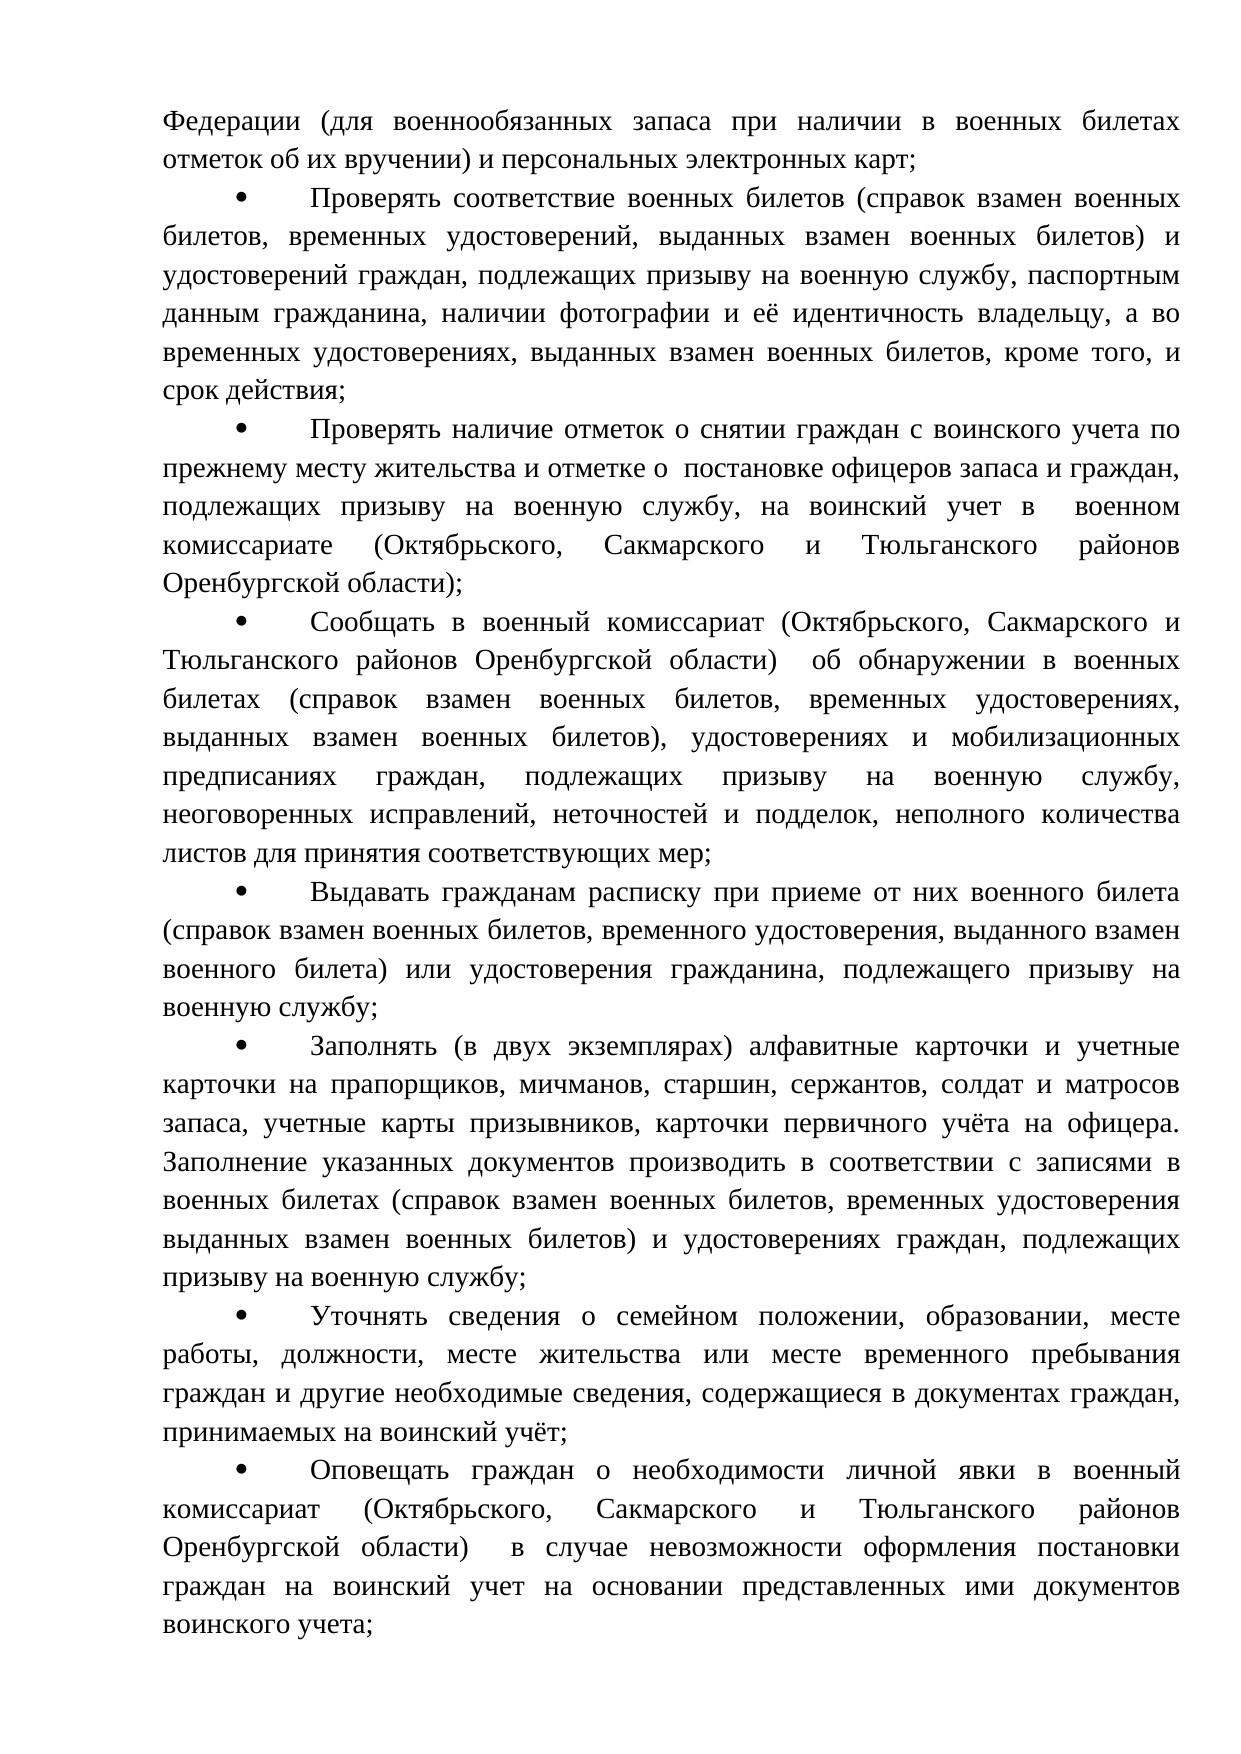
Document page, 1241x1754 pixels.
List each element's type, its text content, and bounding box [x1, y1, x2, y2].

list Сообщать в военный комиссариат (Октябрьского, Сакмарского и Тюльганского районов Оренбургской области) об обнаружении в военных билетах (справок взамен военных билетов, временных удостоверениях, выданных взамен военных билетов), удостоверениях и мобилизационных предписаниях граждан, подлежащих призыву на военную службу, неоговоренных исправлений, неточностей и подделок, неполного количества листов для принятия соответствующих мер; [162, 604, 1181, 869]
list Проверять наличие отметок о снятии граждан с воинского учета по прежнему месту жительства и отметке о постановке офицеров запаса и граждан, подлежащих призыву на военную службу, на воинский учет в военном комиссариате (Октябрьского, Сакмарского и Тюльганского районов Оренбургской области); [162, 411, 1181, 599]
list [162, 103, 1181, 175]
list Проверять соответствие военных билетов (справок взамен военных билетов, временных удостоверений, выданных взамен военных билетов) и удостоверений граждан, подлежащих призыву на военную службу, паспортным данным гражданина, наличии фотографии и её идентичность владельцу, а во временных удостоверениях, выданных взамен военных билетов, кроме того, и срок действия; [162, 180, 1181, 406]
list Выдавать гражданам расписку при приеме от них военного билета (справок взамен военных билетов, временного удостоверения, выданного взамен военного билета) или удостоверения гражданина, подлежащего призыву на военную службу; [162, 874, 1181, 1023]
list Уточнять сведения о семейном положении, образовании, месте работы, должности, месте жительства или месте временного пребывания граждан и другие необходимые сведения, содержащиеся в документах граждан, принимаемых на воинский учёт; [162, 1298, 1181, 1447]
list Заполнять (в двух экземплярах) алфавитные карточки и учетные карточки на прапорщиков, мичманов, старшин, сержантов, солдат и матросов запаса, учетные карты призывников, карточки первичного учёта на офицера. Заполнение указанных документов производить в соответствии с записями в военных билетах (справок взамен военных билетов, временных удостоверения выданных взамен военных билетов) и удостоверениях граждан, подлежащих призыву на военную службу; [162, 1028, 1181, 1293]
list Оповещать граждан о необходимости личной явки в военный комиссариат (Октябрьского, Сакмарского и Тюльганского районов Оренбургской области) в случае невозможности оформления постановки граждан на воинский учет на основании представленных ими документов воинского учета; [162, 1452, 1181, 1640]
